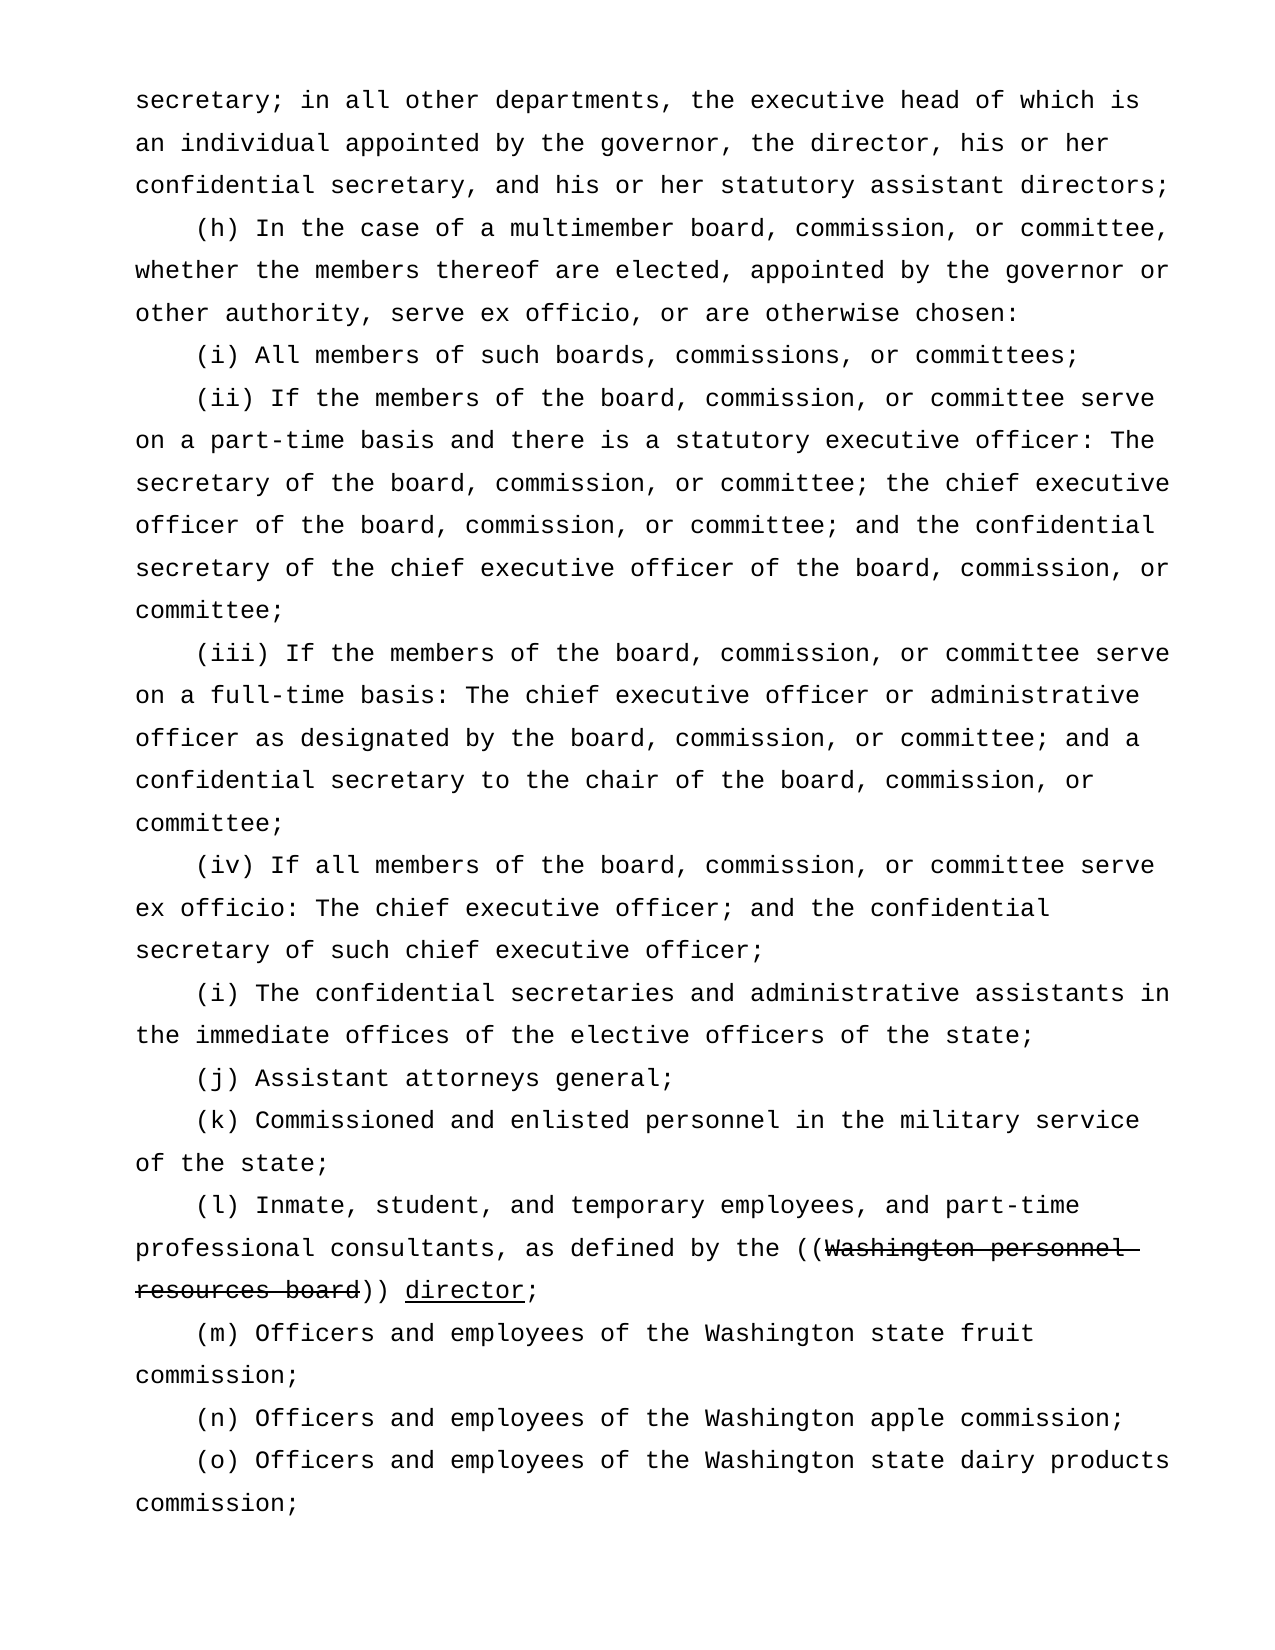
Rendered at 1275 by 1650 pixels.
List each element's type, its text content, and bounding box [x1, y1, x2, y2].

text (i) The confidential secretaries and administrative assistants in the immediate offices of the elective officers of the state; [135, 967, 1170, 1052]
text (m) Officers and employees of the Washington state fruit commission; [135, 1307, 1170, 1392]
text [135, 75, 1170, 202]
text (o) Officers and employees of the Washington state dairy products commission; [135, 1435, 1170, 1520]
text (ii) If the members of the board, commission, or committee serve on a part-time basis and there is a statutory executive officer: The secretary of the board, commission, or committee; the chief executive officer of the board, commission, or committee; and the confidential secretary of the chief executive officer of the board, commission, or committee; [135, 372, 1170, 627]
text (k) Commissioned and enlisted personnel in the military service of the state; [135, 1095, 1170, 1180]
text (h) In the case of a multimember board, commission, or committee, whether the members thereof are elected, appointed by the governor or other authority, serve ex officio, or are otherwise chosen: [135, 202, 1170, 330]
text (iii) If the members of the board, commission, or committee serve on a full-time basis: The chief executive officer or administrative officer as designated by the board, commission, or committee; and a confidential secretary to the chair of the board, commission, or committee; [135, 627, 1170, 840]
text (iv) If all members of the board, commission, or committee serve ex officio: The chief executive officer; and the confidential secretary of such chief executive officer; [135, 840, 1170, 967]
text (n) Officers and employees of the Washington apple commission; [135, 1392, 1170, 1435]
text (j) Assistant attorneys general; [135, 1052, 1170, 1095]
text (l) Inmate, student, and temporary employees, and part-time professional consultants, as defined by the ((Washington personnel resources board)) director; [135, 1180, 1170, 1307]
text (i) All members of such boards, commissions, or committees; [135, 330, 1170, 372]
